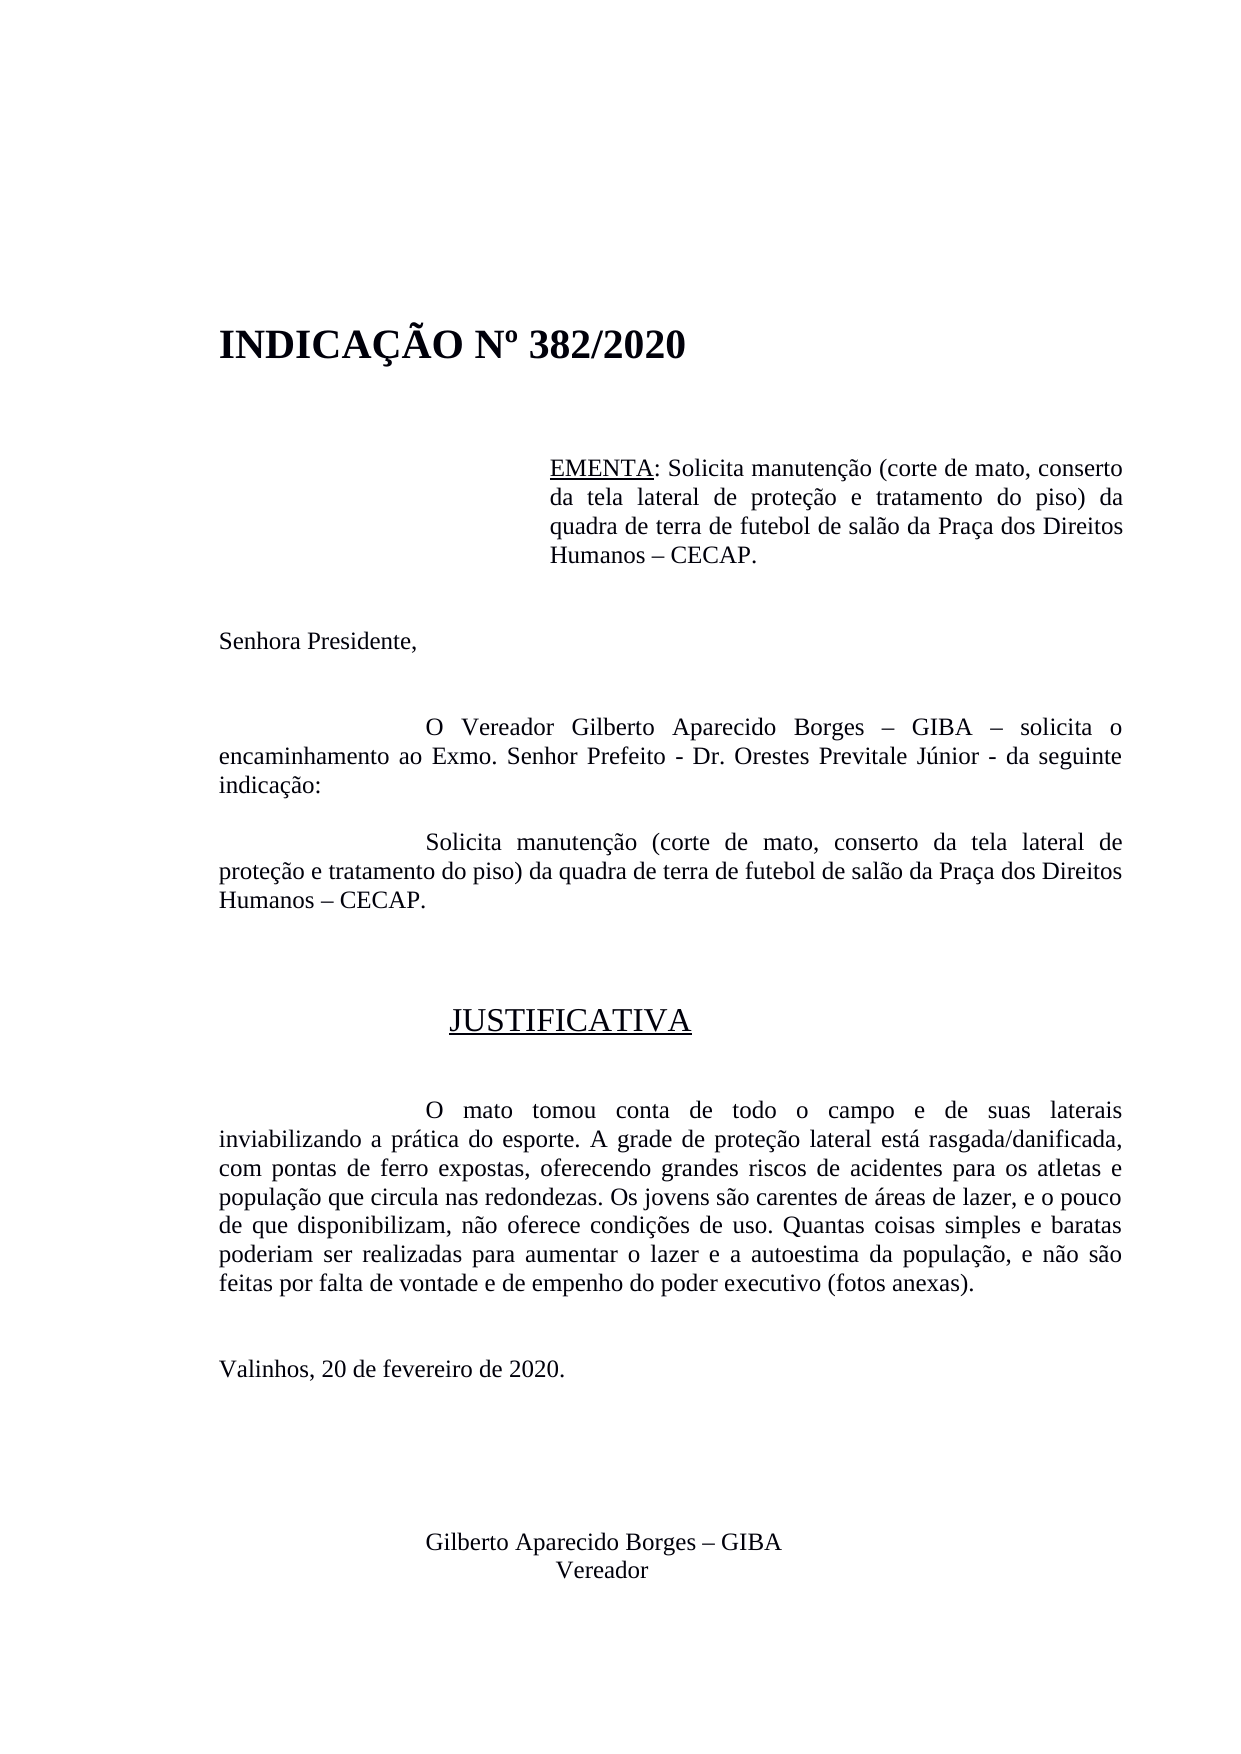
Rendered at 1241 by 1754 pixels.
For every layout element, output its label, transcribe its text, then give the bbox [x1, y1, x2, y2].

text JUSTIFICATIVA [242, 1000, 1123, 1038]
text Solicita manutenção (corte de mato, conserto da tela lateral de proteção e tratamento do piso) da quadra de terra de futebol de salão da Praça dos Direitos Humanos – CECAP. [219, 827, 1123, 913]
text Valinhos, 20 de fevereiro de 2020. [219, 1354, 1123, 1383]
text O Vereador Gilberto Aparecido Borges – GIBA – solicita o encaminhamento ao Exmo. Senhor Prefeito - Dr. Orestes Previtale Júnior - da seguinte indicação: [219, 712, 1123, 798]
text Gilberto Aparecido Borges – GIBA [242, 1527, 1123, 1556]
text Senhora Presidente, [219, 626, 1123, 655]
text EMENTA: Solicita manutenção (corte de mato, conserto da tela lateral de proteção e tratamento do piso) da quadra de terra de futebol de salão da Praça dos Direitos Humanos – CECAP. [549, 453, 1123, 568]
text INDICAÇÃO Nº 382/2020 [219, 319, 1123, 367]
text O mato tomou conta de todo o campo e de suas laterais inviabilizando a prática do esporte. A grade de proteção lateral está rasgada/danificada, com pontas de ferro expostas, oferecendo grandes riscos de acidentes para os atletas e população que circula nas redondezas. Os jovens são carentes de áreas de lazer, e o pouco de que disponibilizam, não oferece condições de uso. Quantas coisas simples e baratas poderiam ser realizadas para aumentar o lazer e a autoestima da população, e não são feitas por falta de vontade e de empenho do poder executivo (fotos anexas). [219, 1096, 1123, 1297]
text Vereador [242, 1556, 1123, 1584]
